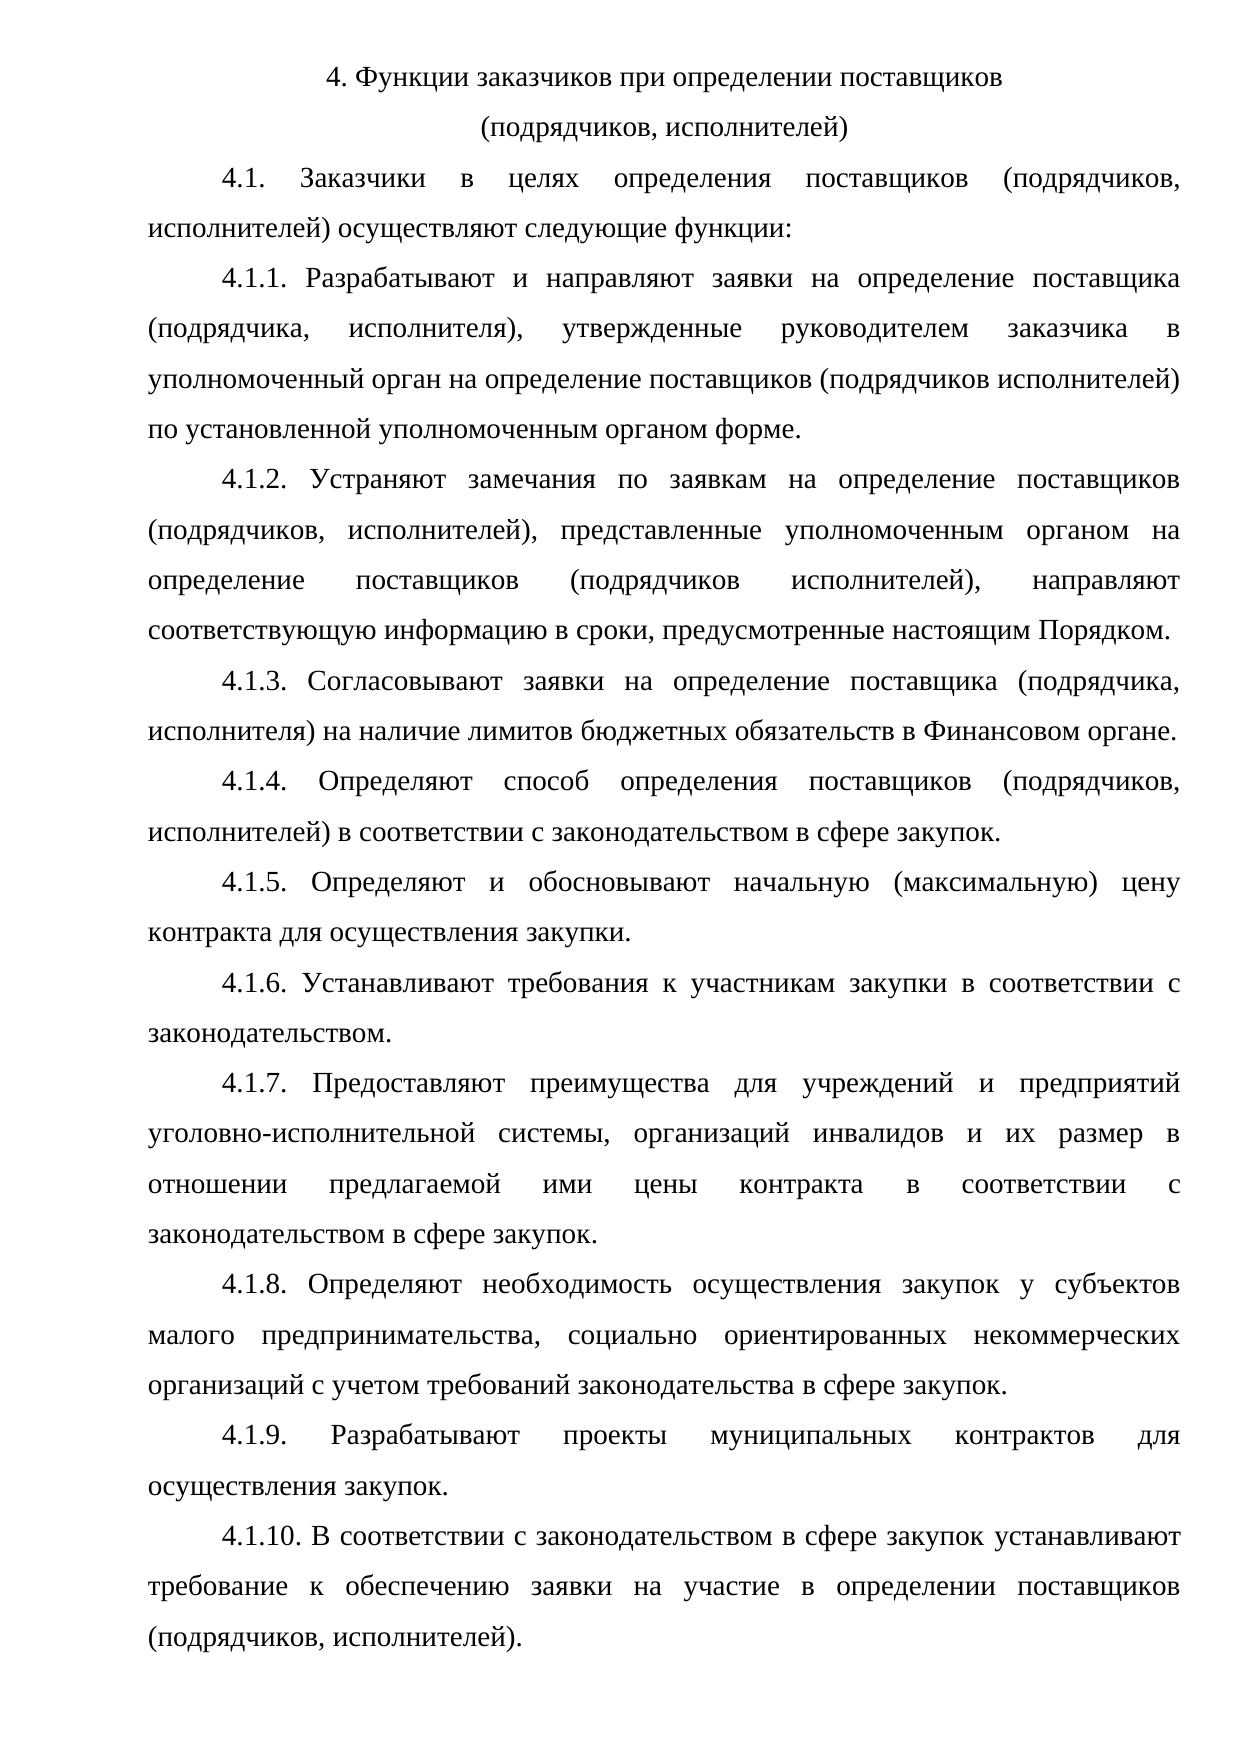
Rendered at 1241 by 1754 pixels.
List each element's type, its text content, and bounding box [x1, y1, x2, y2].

text 4.1.6. Устанавливают требования к участникам закупки в соответствии с законодательством. [148, 965, 1181, 1048]
text (подрядчиков, исполнителей) [148, 109, 1181, 143]
text 4.1.9. Разрабатывают проекты муниципальных контрактов для осуществления закупок. [148, 1417, 1181, 1501]
text 4.1.10. В соответствии с законодательством в сфере закупок устанавливают требование к обеспечению заявки на участие в определении поставщиков (подрядчиков, исполнителей). [148, 1518, 1181, 1652]
text 4.1.2. Устраняют замечания по заявкам на определение поставщиков (подрядчиков, исполнителей), представленные уполномоченным органом на определение поставщиков (подрядчиков исполнителей), направляют соответствующую информацию в сроки, предусмотренные настоящим Порядком. [148, 462, 1181, 646]
text 4.1.5. Определяют и обосновывают начальную (максимальную) цену контракта для осуществления закупки. [148, 864, 1181, 948]
text 4.1.1. Разрабатывают и направляют заявки на определение поставщика (подрядчика, исполнителя), утвержденные руководителем заказчика в уполномоченный орган на определение поставщиков (подрядчиков исполнителей) по установленной уполномоченным органом форме. [148, 260, 1181, 445]
text 4.1.4. Определяют способ определения поставщиков (подрядчиков, исполнителей) в соответствии с законодательством в сфере закупок. [148, 763, 1181, 847]
text 4.1.8. Определяют необходимость осуществления закупок у субъектов малого предпринимательства, социально ориентированных некоммерческих организаций с учетом требований законодательства в сфере закупок. [148, 1267, 1181, 1401]
text 4.1. Заказчики в целях определения поставщиков (подрядчиков, исполнителей) осуществляют следующие функции: [148, 160, 1181, 243]
text 4. Функции заказчиков при определении поставщиков [148, 59, 1181, 93]
text 4.1.3. Согласовывают заявки на определение поставщика (подрядчика, исполнителя) на наличие лимитов бюджетных обязательств в Финансовом органе. [148, 663, 1181, 747]
text 4.1.7. Предоставляют преимущества для учреждений и предприятий уголовно-исполнительной системы, организаций инвалидов и их размер в отношении предлагаемой ими цены контракта в соответствии с законодательством в сфере закупок. [148, 1065, 1181, 1250]
